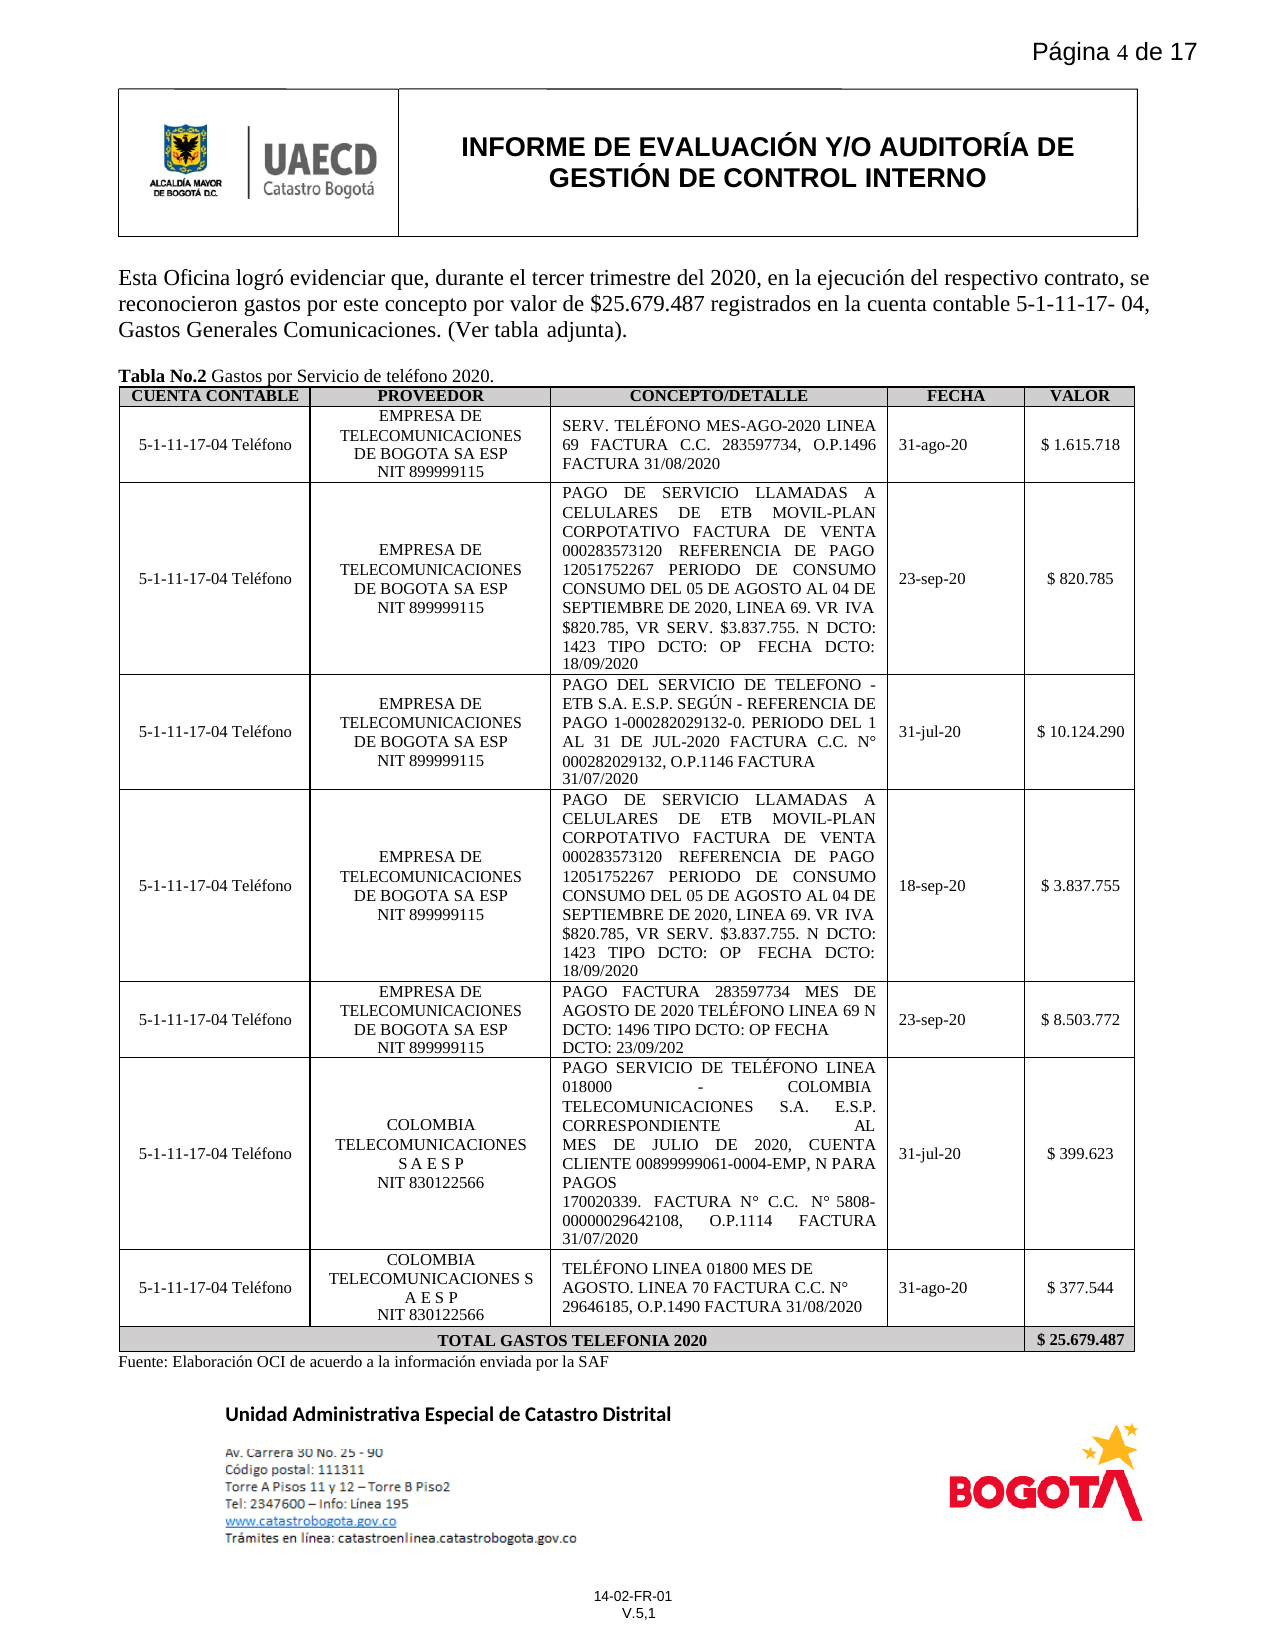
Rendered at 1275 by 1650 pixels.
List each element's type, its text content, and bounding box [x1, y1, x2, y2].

table_cell 5-1-11-17-04 Teléfono [120, 483, 309, 674]
table_cell PAGO SERVICIO DE TELÉFONO LINEA 018000 - COLOMBIA TELECOMUNICACIONES S.A. E.S.P. CORRESPONDIENTE AL MES DE JULIO DE 2020, CUENTA CLIENTE 00899999061-0004-EMP, N PARA PAGOS 170020339. FACTURA N° C.C. N° 5808- 00000029642108, O.P.1114 FACTURA 31/07/2020 [551, 1058, 887, 1249]
table_cell $ 377.544 [1025, 1250, 1134, 1326]
table_cell 31-ago-20 [888, 407, 1024, 482]
table_cell COLOMBIA TELECOMUNICACIONES S A E S P NIT 830122566 [311, 1058, 550, 1249]
table_cell 5-1-11-17-04 Teléfono [120, 675, 309, 789]
table_cell EMPRESA DE TELECOMUNICACIONES DE BOGOTA SA ESP NIT 899999115 [311, 790, 550, 981]
table_cell EMPRESA DE TELECOMUNICACIONES DE BOGOTA SA ESP NIT 899999115 [311, 982, 550, 1057]
table_cell $ 8.503.772 [1025, 982, 1134, 1057]
text Tabla No.2 Gastos por Servicio de teléfono 2020. [118, 364, 1196, 386]
table_header PROVEEDOR [311, 388, 550, 406]
table_cell $ 820.785 [1025, 483, 1134, 674]
table_cell PAGO DE SERVICIO LLAMADAS A CELULARES DE ETB MOVIL-PLAN CORPOTATIVO FACTURA DE VENTA 000283573120 REFERENCIA DE PAGO 12051752267 PERIODO DE CONSUMO CONSUMO DEL 05 DE AGOSTO AL 04 DE SEPTIEMBRE DE 2020, LINEA 69. VR IVA $820.785, VR SERV. $3.837.755. N DCTO: 1423 TIPO DCTO: OP FECHA DCTO: 18/09/2020 [551, 483, 887, 674]
table_cell 31-ago-20 [888, 1250, 1024, 1326]
picture [149, 123, 377, 199]
picture [949, 1426, 1143, 1521]
table_cell 5-1-11-17-04 Teléfono [120, 407, 309, 482]
table_cell 31-jul-20 [888, 1058, 1024, 1249]
table_cell $ 3.837.755 [1025, 790, 1134, 981]
table_cell $ 1.615.718 [1025, 407, 1134, 482]
table_cell SERV. TELÉFONO MES-AGO-2020 LINEA 69 FACTURA C.C. 283597734, O.P.1496 FACTURA 31/08/2020 [551, 407, 887, 482]
table_cell EMPRESA DE TELECOMUNICACIONES DE BOGOTA SA ESP NIT 899999115 [311, 407, 550, 482]
table_cell EMPRESA DE TELECOMUNICACIONES DE BOGOTA SA ESP NIT 899999115 [311, 483, 550, 674]
table_cell 5-1-11-17-04 Teléfono [120, 1058, 309, 1249]
table_cell 23-sep-20 [888, 982, 1024, 1057]
table_cell 5-1-11-17-04 Teléfono [120, 1250, 309, 1326]
picture [225, 1449, 577, 1545]
text Esta Oficina logró evidenciar que, durante el tercer trimestre del 2020, en la ejecución del respectivo contrato, se reconocieron gastos por este concepto por valor de $25.679.487 registrados en la cuenta contable 5-1-11-17- 04, Gastos Generales Comunicaciones. (Ver tabla adjunta). [118, 263, 1152, 343]
table_cell EMPRESA DE TELECOMUNICACIONES DE BOGOTA SA ESP NIT 899999115 [311, 675, 550, 789]
table_cell 18-sep-20 [888, 790, 1024, 981]
table_cell TOTAL GASTOS TELEFONIA 2020 [120, 1327, 1024, 1351]
table_header CUENTA CONTABLE [120, 388, 309, 406]
table_cell COLOMBIA TELECOMUNICACIONES S A E S P NIT 830122566 [311, 1250, 550, 1326]
table_cell PAGO FACTURA 283597734 MES DE AGOSTO DE 2020 TELÉFONO LINEA 69 N DCTO: 1496 TIPO DCTO: OP FECHA DCTO: 23/09/202 [551, 982, 887, 1057]
table_cell 31-jul-20 [888, 675, 1024, 789]
table_cell PAGO DEL SERVICIO DE TELEFONO - ETB S.A. E.S.P. SEGÚN - REFERENCIA DE PAGO 1-000282029132-0. PERIODO DEL 1 AL 31 DE JUL-2020 FACTURA C.C. N° 000282029132, O.P.1146 FACTURA 31/07/2020 [551, 675, 887, 789]
table_cell TELÉFONO LINEA 01800 MES DE AGOSTO. LINEA 70 FACTURA C.C. N° 29646185, O.P.1490 FACTURA 31/08/2020 [551, 1250, 887, 1326]
table_header CONCEPTO/DETALLE [551, 388, 887, 406]
table_header FECHA [888, 388, 1024, 406]
table_cell 5-1-11-17-04 Teléfono [120, 790, 309, 981]
table_cell 23-sep-20 [888, 483, 1024, 674]
text Fuente: Elaboración OCI de acuerdo a la información enviada por la SAF [118, 1352, 1196, 1371]
text Unidad Administrativa Especial de Catastro Distrital [225, 1401, 1196, 1426]
table_cell 5-1-11-17-04 Teléfono [120, 982, 309, 1057]
table_cell $ 10.124.290 [1025, 675, 1134, 789]
table_cell $ 25.679.487 [1025, 1327, 1134, 1351]
table_cell $ 399.623 [1025, 1058, 1134, 1249]
table_header VALOR [1025, 388, 1134, 406]
table_cell PAGO DE SERVICIO LLAMADAS A CELULARES DE ETB MOVIL-PLAN CORPOTATIVO FACTURA DE VENTA 000283573120 REFERENCIA DE PAGO 12051752267 PERIODO DE CONSUMO CONSUMO DEL 05 DE AGOSTO AL 04 DE SEPTIEMBRE DE 2020, LINEA 69. VR IVA $820.785, VR SERV. $3.837.755. N DCTO: 1423 TIPO DCTO: OP FECHA DCTO: 18/09/2020 [551, 790, 887, 981]
